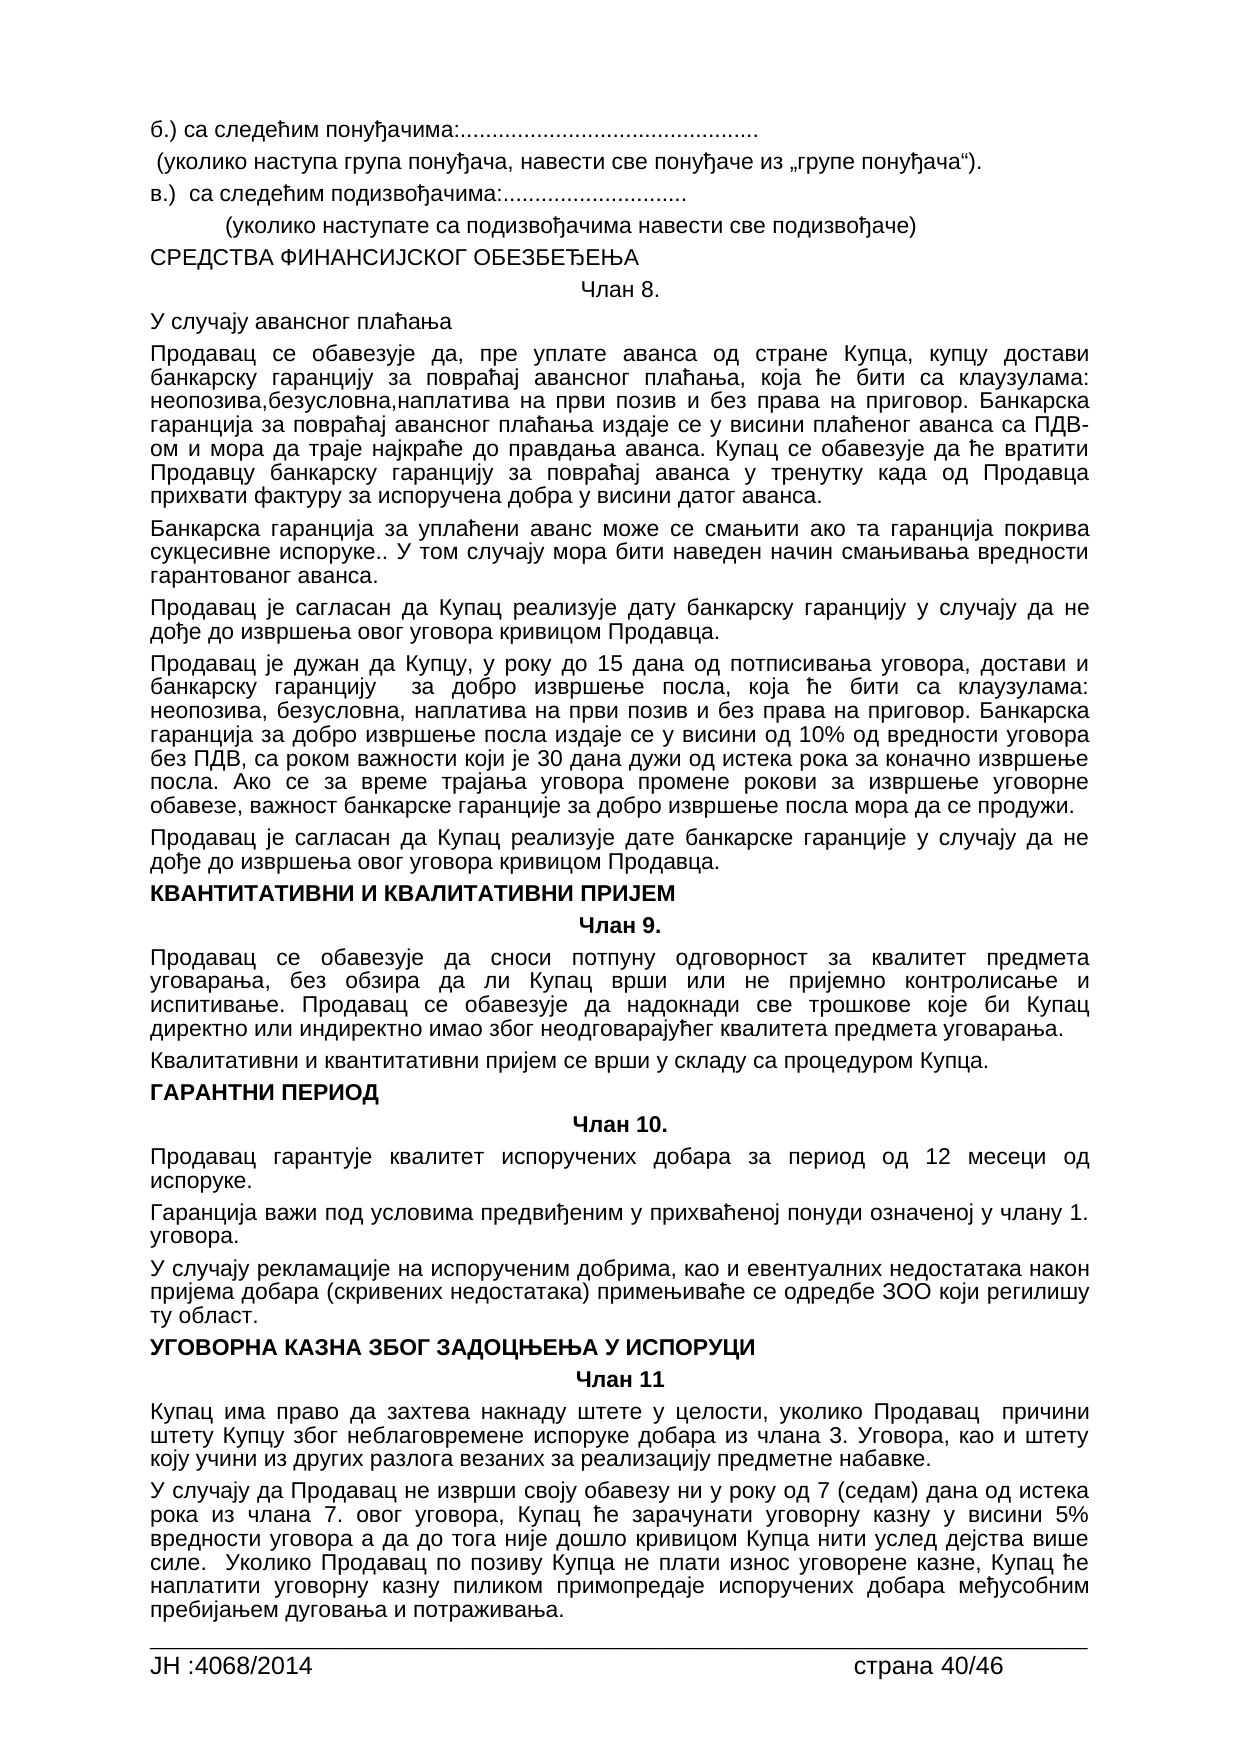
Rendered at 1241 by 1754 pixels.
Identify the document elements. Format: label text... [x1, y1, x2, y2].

text Гаранција важи под условима предвиђеним у прихваћеној понуди означеној у члану 1. уговора. [150, 1201, 1090, 1249]
text Члан 9. [150, 914, 1090, 938]
text Квалитативни и квантитативни пријем се врши у складу са процедуром Купца. [150, 1050, 1090, 1073]
text У случају авансног плаћања [150, 311, 1090, 334]
text ГАРАНТНИ ПЕРИОД [150, 1082, 1090, 1105]
text (уколико наступате са подизвођачима навести све подизвођаче) [150, 215, 1090, 238]
text (уколико наступа група понуђача, навести све понуђаче из „групе понуђача“). [150, 151, 1090, 174]
text б.) са следећим понуђачима:............................................... [150, 119, 1090, 142]
text УГОВОРНА КАЗНА ЗБОГ ЗАДОЦЊЕЊА У ИСПОРУЦИ [150, 1337, 1090, 1360]
text в.) са следећим подизвођачима:............................. [150, 183, 1090, 206]
text У случају да Продавац не изврши своју обавезу ни у року од 7 (седам) дана од истека рока из члана 7. овог уговора, Купац ће зарачунати уговорну казну у висини 5% вредности уговора а да до тога није дошло кривицом Купца нити услед дејства више силе. Уколико Продавац по позиву Купца не плати износ уговорене казне, Купац ће наплатити уговорну казну пиликом примопредаје испоручених добара међусобним пребијањем дуговања и потраживања. [150, 1480, 1090, 1622]
text Банкарска гаранција за уплаћени аванс може се смањити ако та гаранција покрива сукцесивне испоруке.. У том случају мора бити наведен начин смањивања вредности гарантованог аванса. [150, 517, 1090, 588]
text Продавац се обавезује да сноси потпуну одговорност за квалитет предмета уговарања, без обзира да ли Купац врши или не пријемно контролисање и испитивање. Продавац се обавезује да надокнади све трошкове које би Купац директно или индиректно имао због неодговарајућег квалитета предмета уговарања. [150, 946, 1090, 1041]
text Члан 8. [150, 279, 1090, 302]
text Продавац је сагласан да Купац реализује дате банкарске гаранције у случају да не дође до извршења овог уговора кривицом Продавца. [150, 827, 1090, 874]
text Продавац је дужан да Купцу, у року до 15 дана од потписивања уговора, достави и банкарску гаранцију за добро извршење посла, која ће бити са клаузулама: неопозива, безусловна, наплатива на први позив и без права на приговор. Банкарска гаранција за добро извршење посла издаје се у висини од 10% од вредности уговора без ПДВ, са роком важности који је 30 дана дужи од истека рока за коначно извршење посла. Ако се за време трајања уговора промене рокови за извршење уговорне обавезе, важност банкарске гаранције за добро извршење посла мора да се продужи. [150, 652, 1090, 818]
text Продавац је сагласан да Купац реализује дату банкарску гаранцију у случају да не дође до извршења овог уговора кривицом Продавца. [150, 597, 1090, 644]
text Члан 11 [150, 1368, 1090, 1392]
text Продавац се обавезује да, пре уплате аванса од стране Купца, купцу достави банкарску гаранцију за повраћај авансног плаћања, која ће бити са клаузулама: неопозива,безусловна,наплатива на први позив и без права на приговор. Банкарска гаранција за повраћај авансног плаћања издаје се у висини плаћеног аванса са ПДВ-ом и мора да траје наjкраће до правдања аванса. Купац се обавезује да ће вратити Продавцу банкарску гаранцију за повраћај аванса у тренутку када од Продавца прихвати фактуру за испоручена добра у висини датог аванса. [150, 343, 1090, 509]
text Купац има право да захтева накнаду штете у целости, уколико Продавац причини штету Купцу због неблаговременe испоруке добара из члана 3. Уговора, као и штету коју учини из других разлога везаних за реализацију предметне набавке. [150, 1401, 1090, 1472]
text Члан 10. [150, 1114, 1090, 1137]
text Продавац гарантује квалитет испоручених добара за период од 12 месеци од испоруке. [150, 1146, 1090, 1193]
text У случају рекламације на испорученим добрима, као и евентуалних недостатака након пријема добара (скривених недостатака) примењиваће се одредбе ЗОО који регилишу ту област. [150, 1257, 1090, 1328]
text КВАНТИТАТИВНИ И КВАЛИТАТИВНИ ПРИЈЕМ [150, 882, 1090, 906]
text СРЕДСТВА ФИНАНСИЈСКОГ ОБЕЗБЕЂЕЊА [150, 247, 1090, 270]
